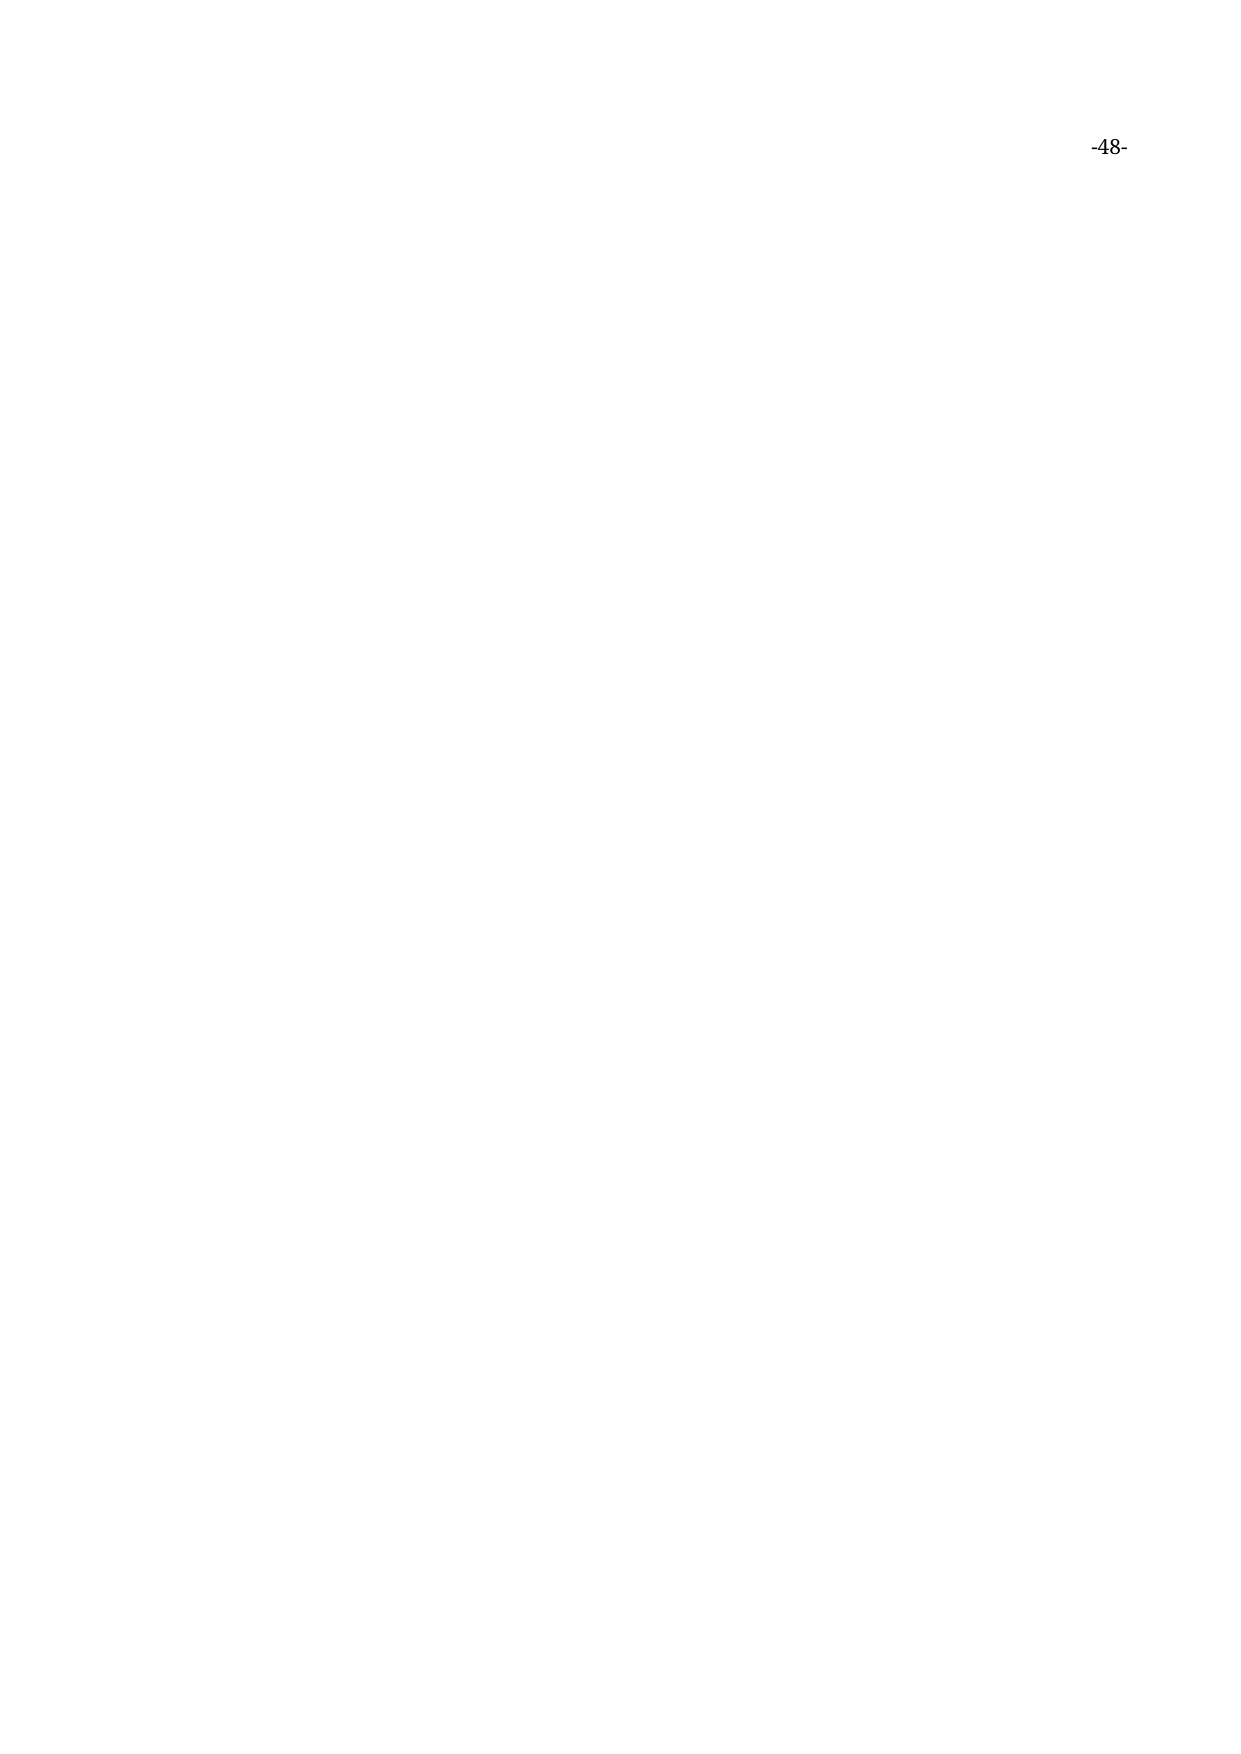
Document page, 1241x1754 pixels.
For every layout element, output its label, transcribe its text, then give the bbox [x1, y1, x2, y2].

text -48- [106, 136, 1146, 159]
